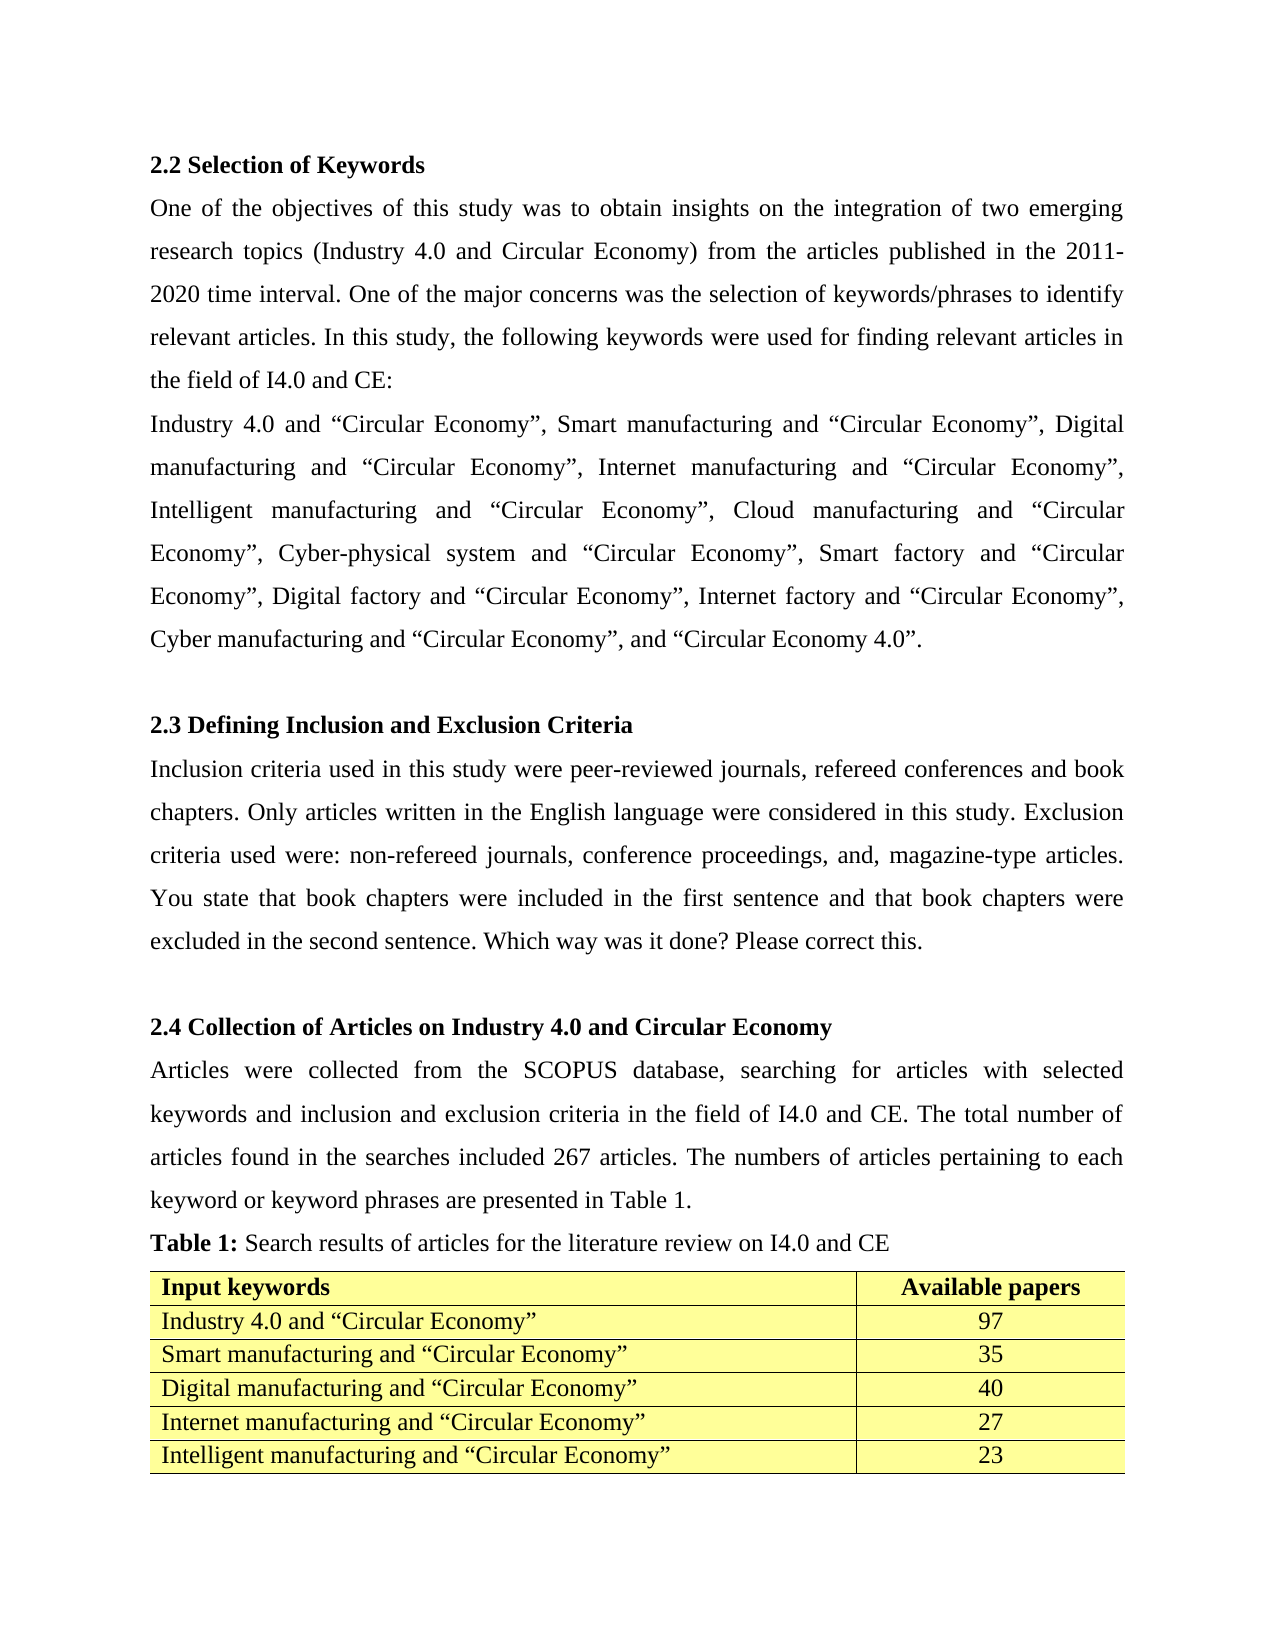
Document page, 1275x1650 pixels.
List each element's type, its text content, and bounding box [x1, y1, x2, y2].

table_cell 97 [857, 1306, 1125, 1338]
table_cell 27 [857, 1407, 1125, 1439]
text Table 1: Search results of articles for the literature review on I4.0 and CE [150, 1228, 1125, 1257]
list Defining Inclusion and Exclusion Criteria [150, 711, 1125, 739]
table_cell Internet manufacturing and “Circular Economy” [150, 1407, 856, 1439]
table_cell 40 [857, 1373, 1125, 1406]
table_cell 35 [857, 1340, 1125, 1372]
text One of the objectives of this study was to obtain insights on the integration of two emerging research topics (Industry 4.0 and Circular Economy) from the articles published in the 2011-2020 time interval. One of the major concerns was the selection of keywords/phrases to identify relevant articles. In this study, the following keywords were used for finding relevant articles in the field of I4.0 and CE: [150, 193, 1125, 394]
table_cell Industry 4.0 and “Circular Economy” [150, 1306, 856, 1338]
text Articles were collected from the SCOPUS database, searching for articles with selected keywords and inclusion and exclusion criteria in the field of I4.0 and CE. The total number of articles found in the searches included 267 articles. The numbers of articles pertaining to each keyword or keyword phrases are presented in Table 1. [150, 1056, 1125, 1214]
table_header Input keywords [150, 1272, 856, 1305]
text Inclusion criteria used in this study were peer-reviewed journals, refereed conferences and book chapters. Only articles written in the English language were considered in this study. Exclusion criteria used were: non-refereed journals, conference proceedings, and, magazine-type articles. You state that book chapters were included in the first sentence and that book chapters were excluded in the second sentence. Which way was it done? Please correct this. [150, 754, 1125, 955]
table_header Available papers [857, 1272, 1125, 1305]
list Collection of Articles on Industry 4.0 and Circular Economy [150, 1012, 1125, 1041]
table_cell Digital manufacturing and “Circular Economy” [150, 1373, 856, 1406]
list Selection of Keywords [150, 150, 1125, 179]
table_cell Intelligent manufacturing and “Circular Economy” [150, 1441, 856, 1473]
table_cell Smart manufacturing and “Circular Economy” [150, 1340, 856, 1372]
table_cell 23 [857, 1441, 1125, 1473]
text Industry 4.0 and “Circular Economy”, Smart manufacturing and “Circular Economy”, Digital manufacturing and “Circular Economy”, Internet manufacturing and “Circular Economy”, Intelligent manufacturing and “Circular Economy”, Cloud manufacturing and “Circular Economy”, Cyber-physical system and “Circular Economy”, Smart factory and “Circular Economy”, Digital factory and “Circular Economy”, Internet factory and “Circular Economy”, Cyber manufacturing and “Circular Economy”, and “Circular Economy 4.0”. [150, 409, 1125, 653]
